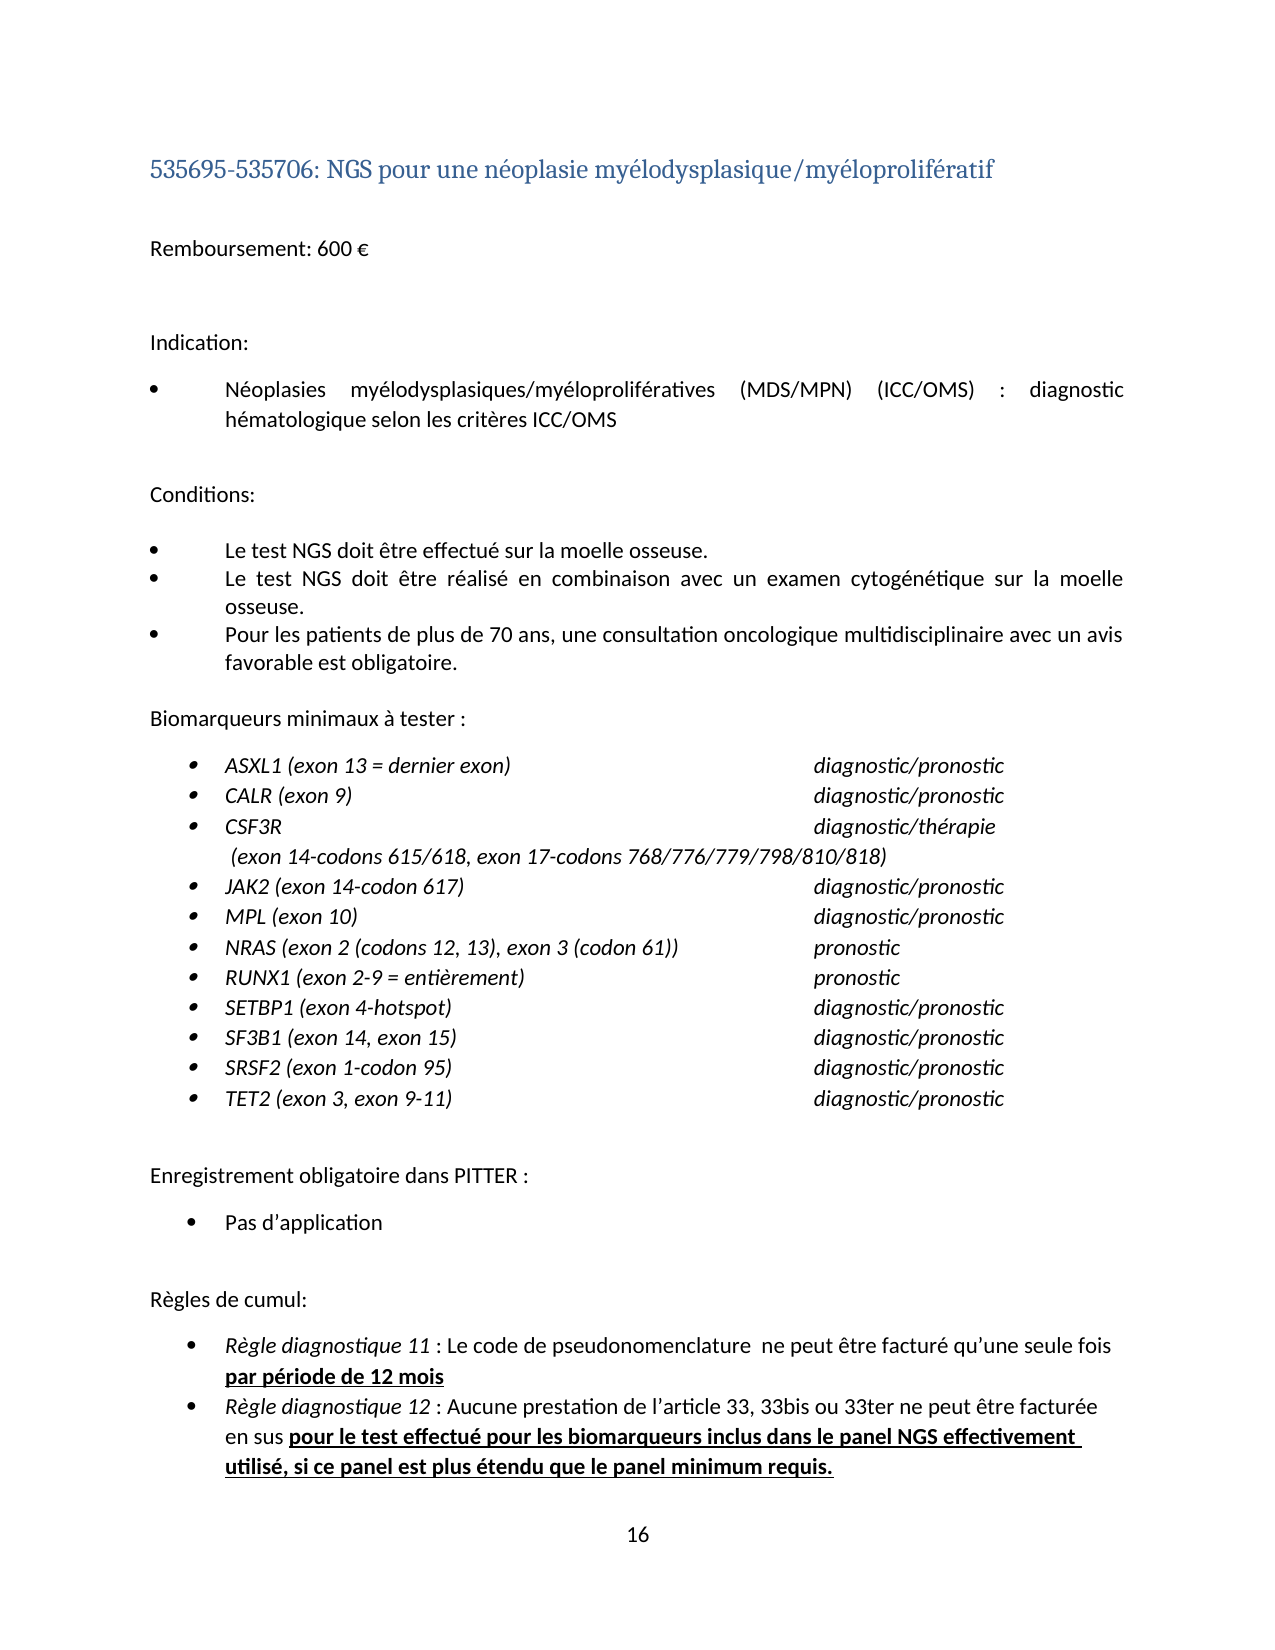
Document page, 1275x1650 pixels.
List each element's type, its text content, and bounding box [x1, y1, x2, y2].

list SF3B1 (exon 14, exon 15) diagnostic/pronostic [187, 1023, 1125, 1051]
list Néoplasies myélodysplasiques/myéloprolifératives (MDS/MPN) (ICC/OMS) : diagnostic hématologique selon les critères ICC/OMS [150, 375, 1125, 433]
text Indication: [150, 328, 1125, 356]
list MPL (exon 10) diagnostic/pronostic [187, 902, 1125, 930]
list Règle diagnostique 11 : Le code de pseudonomenclature ne peut être facturé qu’une seule fois par période de 12 mois [187, 1332, 1125, 1390]
list Règle diagnostique 12 : Aucune prestation de l’article 33, 33bis ou 33ter ne peut être facturée en sus pour le test effectué pour les biomarqueurs inclus dans le panel NGS effectivement utilisé, si ce panel est plus étendu que le panel minimum requis. [187, 1392, 1125, 1480]
list SRSF2 (exon 1-codon 95) diagnostic/pronostic [187, 1053, 1125, 1081]
list JAK2 (exon 14-codon 617) diagnostic/pronostic [187, 872, 1125, 900]
list Le test NGS doit être effectué sur la moelle osseuse. [150, 536, 1125, 564]
list ASXL1 (exon 13 = dernier exon) diagnostic/pronostic [187, 751, 1125, 779]
list NRAS (exon 2 (codons 12, 13), exon 3 (codon 61)) pronostic [187, 933, 1125, 961]
list TET2 (exon 3, exon 9-11) diagnostic/pronostic [187, 1084, 1125, 1112]
list (exon 14-codons 615/618, exon 17-codons 768/776/779/798/810/818) [225, 842, 1125, 870]
list CALR (exon 9) diagnostic/pronostic [187, 782, 1125, 809]
list CSF3R diagnostic/thérapie [187, 812, 1125, 840]
list SETBP1 (exon 4-hotspot) diagnostic/pronostic [187, 993, 1125, 1021]
text Enregistrement obligatoire dans PITTER : [150, 1161, 1125, 1189]
list RUNX1 (exon 2-9 = entièrement) pronostic [187, 963, 1125, 991]
text Remboursement: 600 € [150, 234, 1125, 263]
subtitle 535695-535706: NGS pour une néoplasie myélodysplasique/myéloprolifératif [150, 154, 1125, 185]
text Règles de cumul: [150, 1285, 1125, 1313]
list Pour les patients de plus de 70 ans, une consultation oncologique multidisciplinaire avec un avis favorable est obligatoire. [150, 620, 1125, 676]
text Conditions: [150, 480, 1125, 508]
list Le test NGS doit être réalisé en combinaison avec un examen cytogénétique sur la moelle osseuse. [150, 564, 1125, 620]
text Biomarqueurs minimaux à tester : [150, 704, 1125, 732]
list Pas d’application [187, 1208, 1125, 1236]
